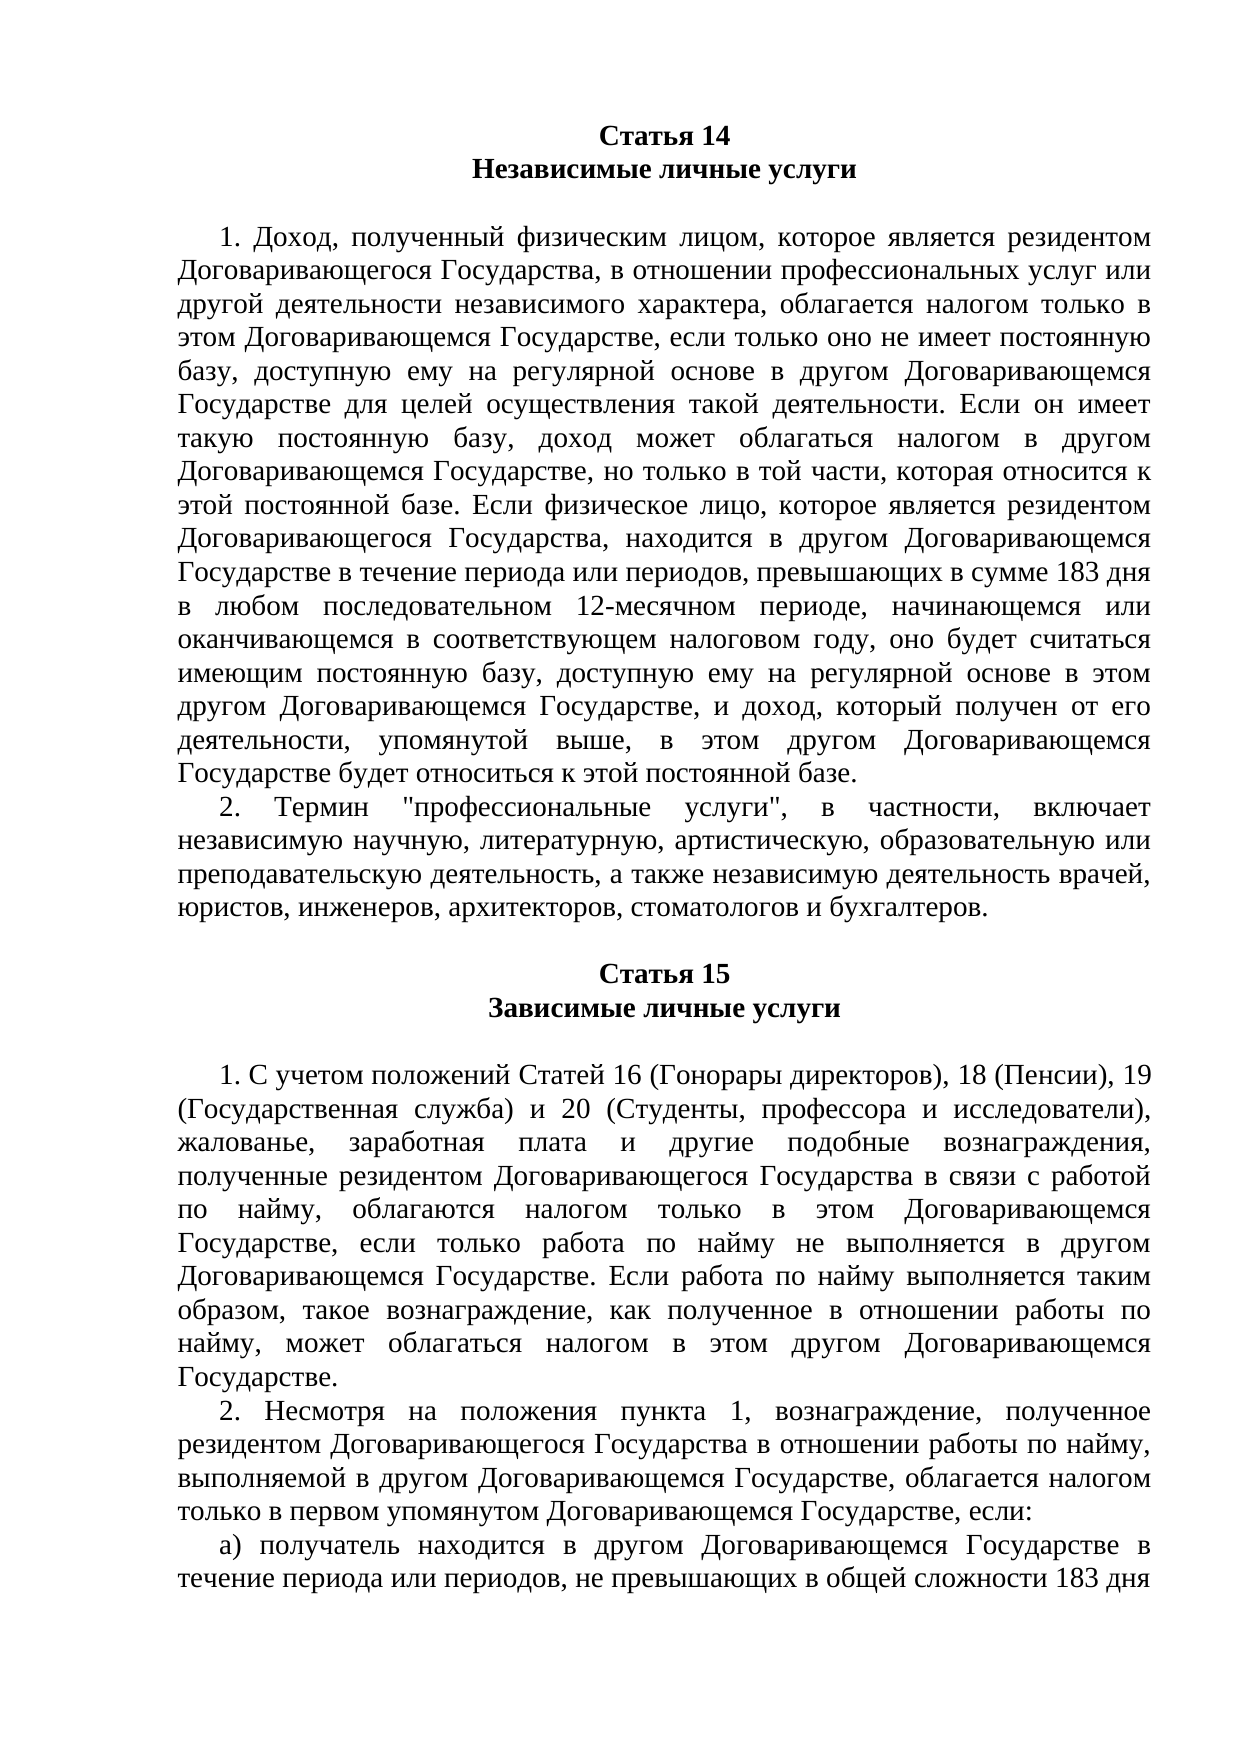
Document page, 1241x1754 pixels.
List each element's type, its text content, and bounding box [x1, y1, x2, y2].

text Независимые личные услуги [177, 152, 1152, 185]
text Статья 14 [177, 118, 1152, 152]
text 1. Доход, полученный физическим лицом, которое является резидентом Договаривающегося Государства, в отношении профессиональных услуг или другой деятельности независимого характера, облагается налогом только в этом Договаривающемся Государстве, если только оно не имеет постоянную базу, доступную ему на регулярной основе в другом Договаривающемся Государстве для целей осуществления такой деятельности. Если он имеет такую постоянную базу, доход может облагаться налогом в другом Договаривающемся Государстве, но только в той части, которая относится к этой постоянной базе. Если физическое лицо, которое является резидентом Договаривающегося Государства, находится в другом Договаривающемся Государстве в течение периода или периодов, превышающих в сумме 183 дня в любом последовательном 12-месячном периоде, начинающемся или оканчивающемся в соответствующем налоговом году, оно будет считаться имеющим постоянную базу, доступную ему на регулярной основе в этом другом Договаривающемся Государстве, и доход, который получен от его деятельности, упомянутой выше, в этом другом Договаривающемся Государстве будет относиться к этой постоянной базе. [177, 219, 1152, 789]
text Зависимые личные услуги [177, 990, 1152, 1024]
text 2. Термин "профессиональные услуги", в частности, включает независимую научную, литературную, артистическую, образовательную или преподавательскую деятельность, а также независимую деятельность врачей, юристов, инженеров, архитекторов, стоматологов и бухгалтеров. [177, 789, 1152, 923]
text 1. С учетом положений Статей 16 (Гонорары директоров), 18 (Пенсии), 19 (Государственная служба) и 20 (Студенты, профессора и исследователи), жалованье, заработная плата и другие подобные вознаграждения, полученные резидентом Договаривающегося Государства в связи с работой по найму, облагаются налогом только в этом Договаривающемся Государстве, если только работа по найму не выполняется в другом Договаривающемся Государстве. Если работа по найму выполняется таким образом, такое вознаграждение, как полученное в отношении работы по найму, может облагаться налогом в этом другом Договаривающемся Государстве. [177, 1057, 1152, 1393]
text 2. Несмотря на положения пункта 1, вознаграждение, полученное резидентом Договаривающегося Государства в отношении работы по найму, выполняемой в другом Договаривающемся Государстве, облагается налогом только в первом упомянутом Договаривающемся Государстве, если: [177, 1393, 1152, 1527]
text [177, 1527, 1152, 1594]
text Статья 15 [177, 957, 1152, 990]
